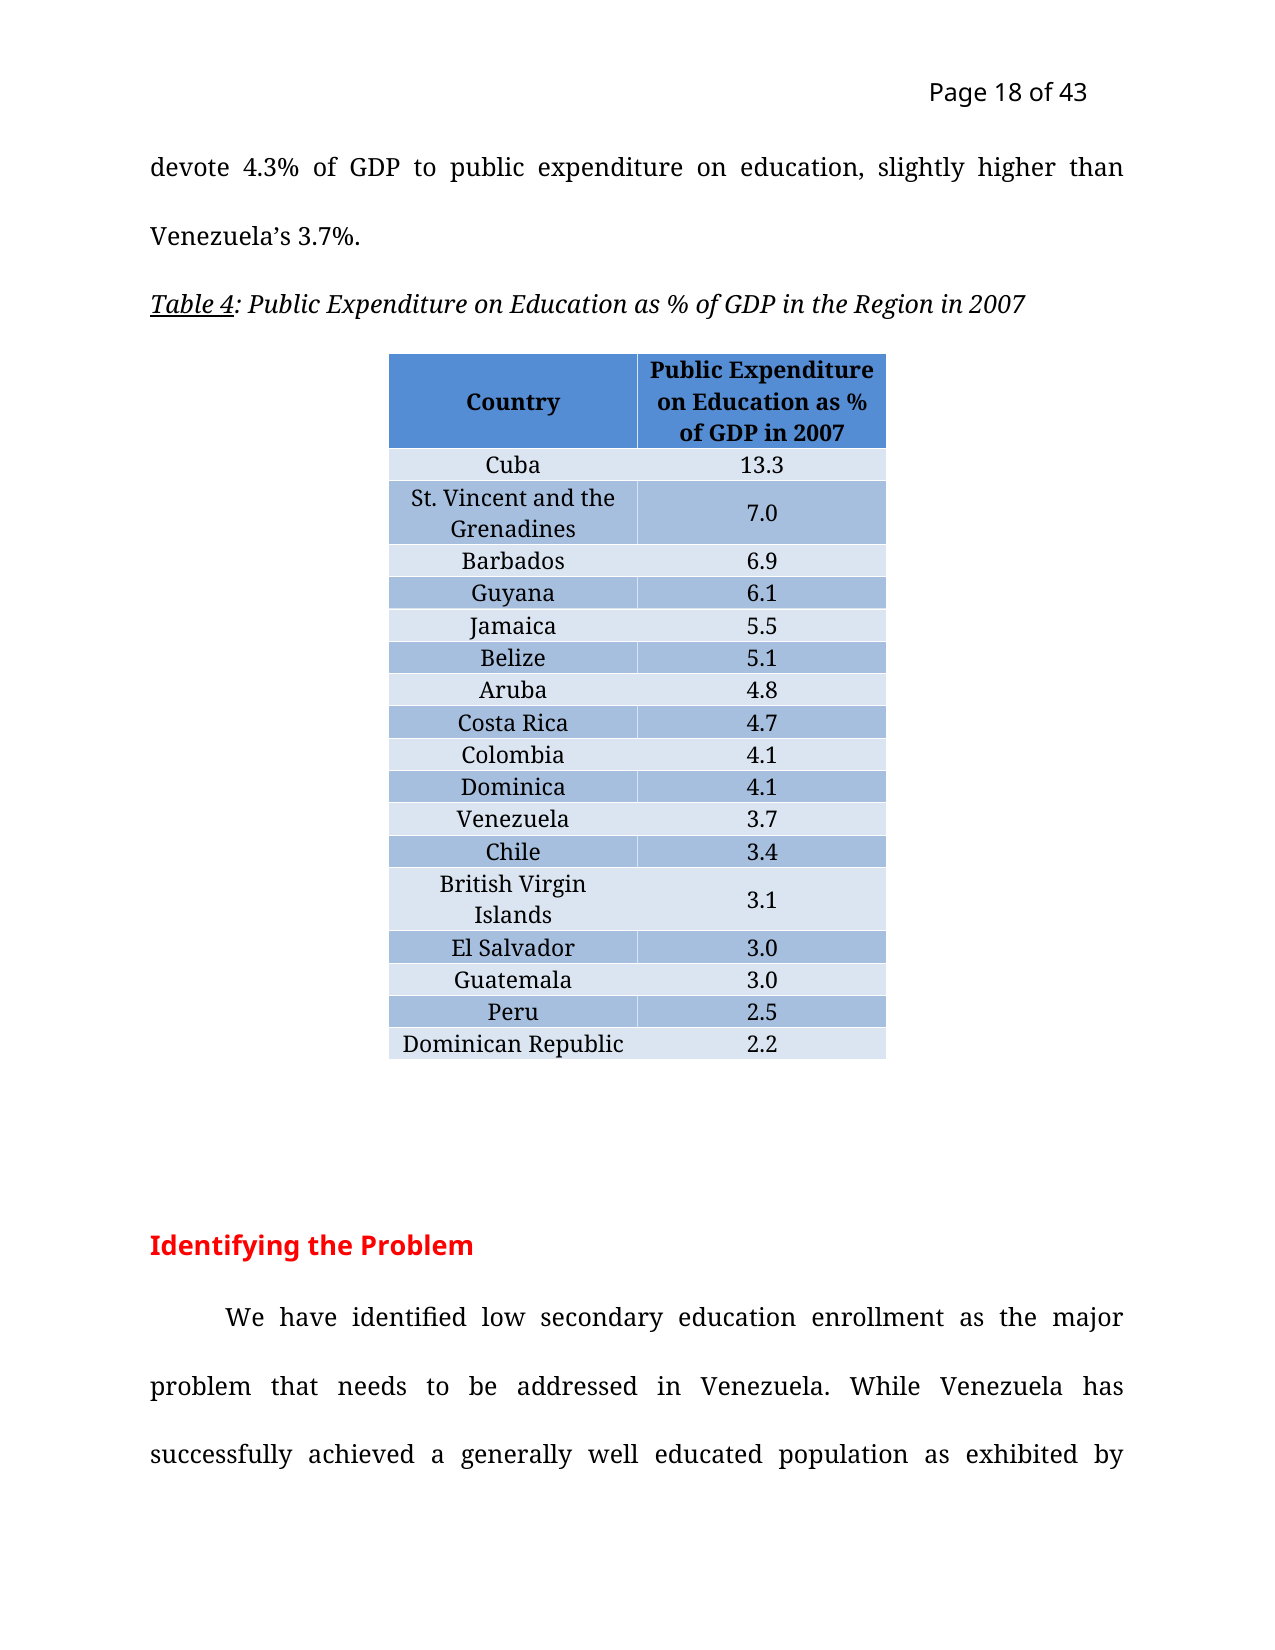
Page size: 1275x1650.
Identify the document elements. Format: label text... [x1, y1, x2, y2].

table_cell 3.7 [638, 803, 886, 834]
table_cell 5.5 [638, 610, 886, 641]
table_cell 4.7 [638, 706, 886, 738]
table_cell Dominica [389, 771, 637, 802]
table_cell 13.3 [638, 449, 886, 480]
table_cell Colombia [389, 739, 637, 770]
table_cell Dominican Republic [389, 1028, 637, 1059]
table_header Public Expenditure on Education as % of GDP in 2007 [638, 354, 886, 448]
table_cell 4.8 [638, 674, 886, 705]
table_cell Guyana [389, 577, 637, 608]
table_cell 7.0 [638, 481, 886, 544]
table_cell Aruba [389, 674, 637, 705]
table_cell St. Vincent and the Grenadines [389, 481, 637, 544]
table_cell 2.5 [638, 996, 886, 1027]
table_cell El Salvador [389, 931, 637, 963]
table_cell 3.0 [638, 931, 886, 963]
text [150, 150, 1125, 252]
table_cell 2.2 [638, 1028, 886, 1059]
table_cell 5.1 [638, 642, 886, 673]
table_cell 3.0 [638, 964, 886, 995]
table_cell Chile [389, 836, 637, 867]
table_cell 3.1 [638, 868, 886, 930]
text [150, 1300, 1125, 1470]
table_header Country [389, 354, 637, 448]
table_cell Guatemala [389, 964, 637, 995]
subtitle Identifying the Problem [150, 1226, 1125, 1263]
text Table 4: Public Expenditure on Education as % of GDP in the Region in 2007 [150, 286, 1125, 320]
table_cell Venezuela [389, 803, 637, 834]
table_cell Costa Rica [389, 706, 637, 738]
table_cell 6.1 [638, 577, 886, 608]
table_cell 3.4 [638, 836, 886, 867]
table_cell Peru [389, 996, 637, 1027]
table_cell Cuba [389, 449, 637, 480]
table_cell Belize [389, 642, 637, 673]
table_cell Barbados [389, 545, 637, 576]
table_cell 4.1 [638, 739, 886, 770]
table_cell Jamaica [389, 610, 637, 641]
table_cell 6.9 [638, 545, 886, 576]
table_cell 4.1 [638, 771, 886, 802]
table_cell British Virgin Islands [389, 868, 637, 930]
